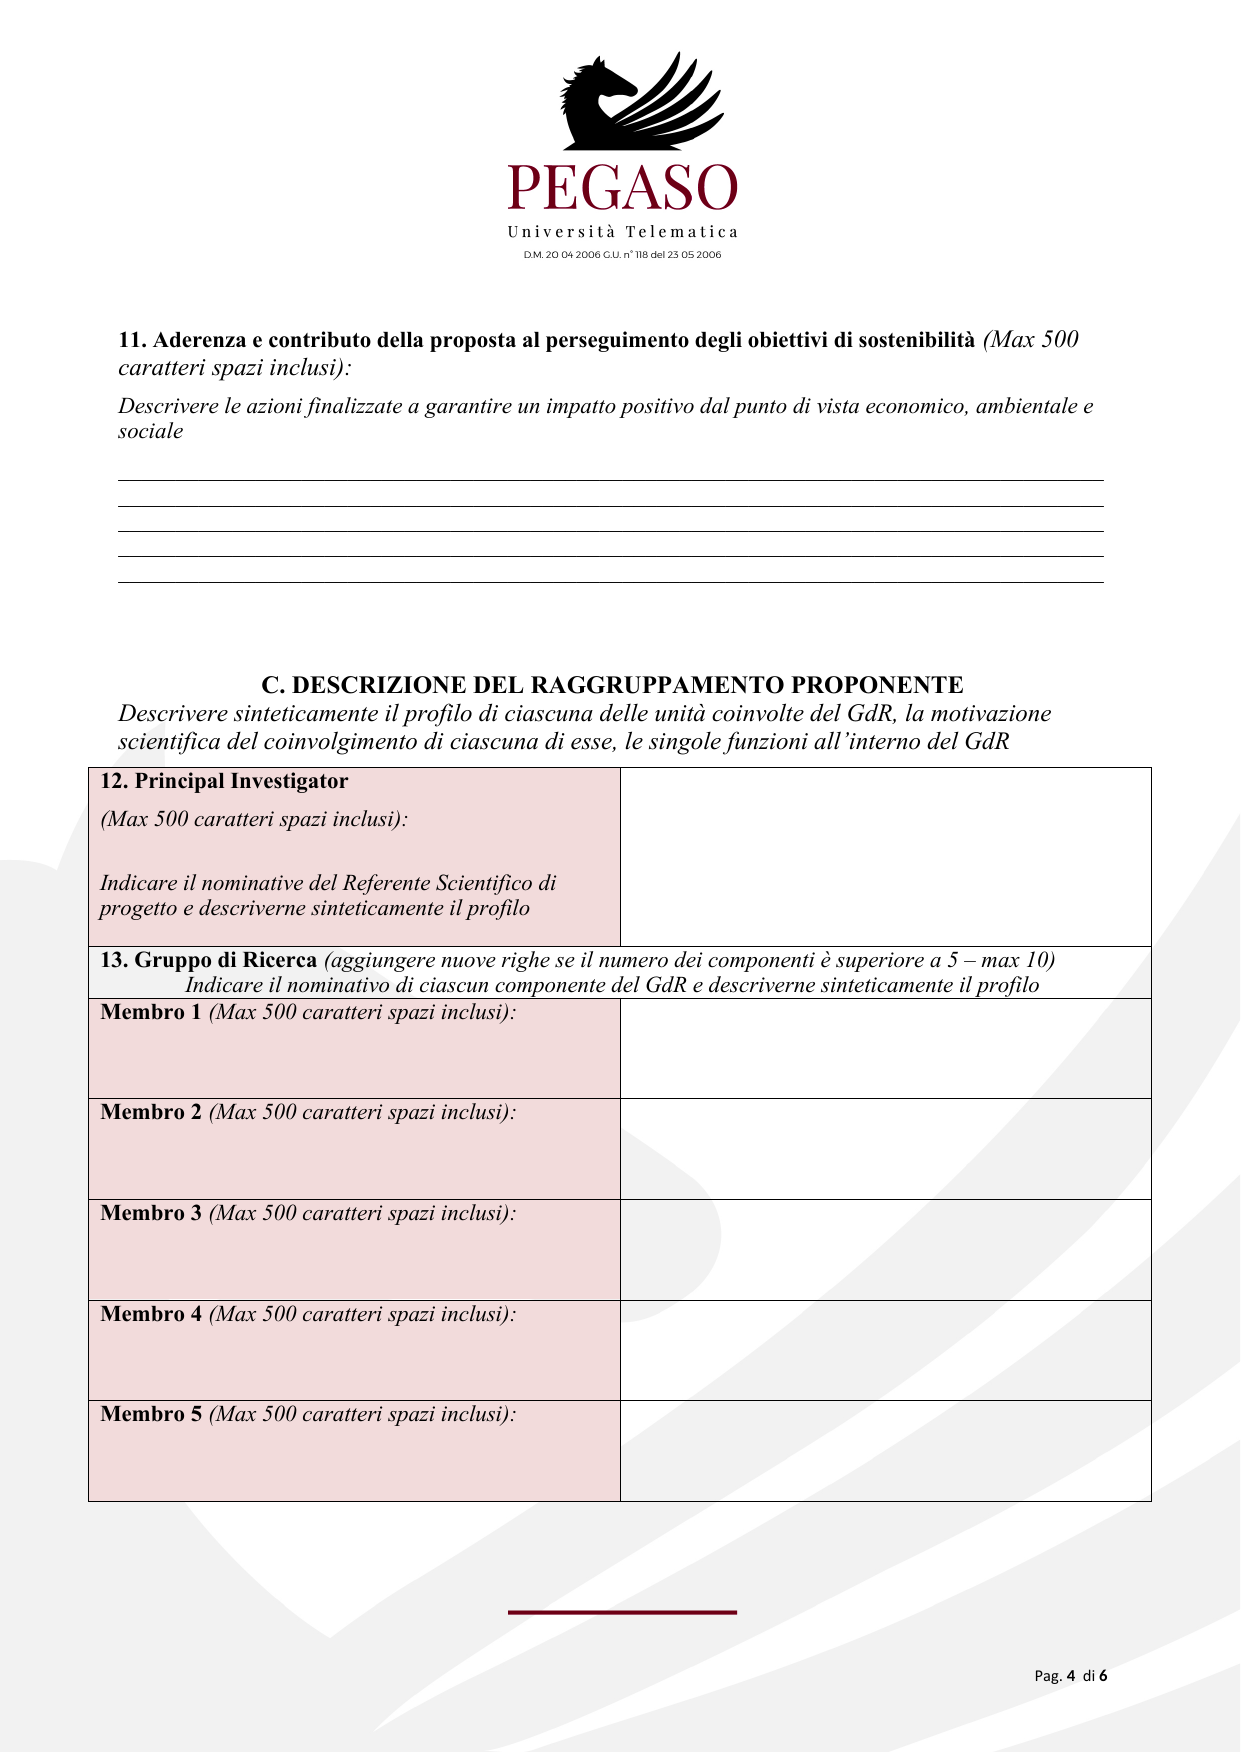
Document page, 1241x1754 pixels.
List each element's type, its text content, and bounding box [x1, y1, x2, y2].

table_cell Membro 5 (Max 500 caratteri spazi inclusi): [89, 1401, 620, 1501]
table_header 12. Principal Investigator (Max 500 caratteri spazi inclusi): Indicare il nominative del Referente Scientifico di progetto e descriverne sinteticamente il profilo [89, 768, 620, 946]
table_cell Membro 3 (Max 500 caratteri spazi inclusi): [89, 1200, 620, 1299]
text Descrivere sinteticamente il profilo di ciascuna delle unità coinvolte del GdR, la motivazione scientifica del coinvolgimento di ciascuna di esse, le singole funzioni all’interno del GdR [118, 699, 1107, 755]
table_header [621, 768, 1151, 946]
table_cell [621, 1200, 1151, 1299]
picture [0, 0, 1241, 1752]
text C. DESCRIZIONE DEL RAGGRUPPAMENTO PROPONENTE [118, 672, 1107, 699]
table_cell [621, 1099, 1151, 1199]
table_cell [621, 1401, 1151, 1501]
table_cell [621, 1301, 1151, 1400]
table_cell Membro 2 (Max 500 caratteri spazi inclusi): [89, 1099, 620, 1199]
table_cell [621, 999, 1151, 1098]
table_cell 13. Gruppo di Ricerca (aggiungere nuove righe se il numero dei componenti è superiore a 5 – max 10) Indicare il nominativo di ciascun componente del GdR e descriverne sinteticamente il profilo [89, 947, 1151, 998]
text 11. Aderenza e contributo della proposta al perseguimento degli obiettivi di sostenibilità (Max 500 caratteri spazi inclusi): [118, 325, 1107, 380]
table_cell Membro 4 (Max 500 caratteri spazi inclusi): [89, 1301, 620, 1400]
text Descrivere le azioni finalizzate a garantire un impatto positivo dal punto di vista economico, ambientale e sociale [118, 393, 1107, 444]
table_cell Membro 1 (Max 500 caratteri spazi inclusi): [89, 999, 620, 1098]
